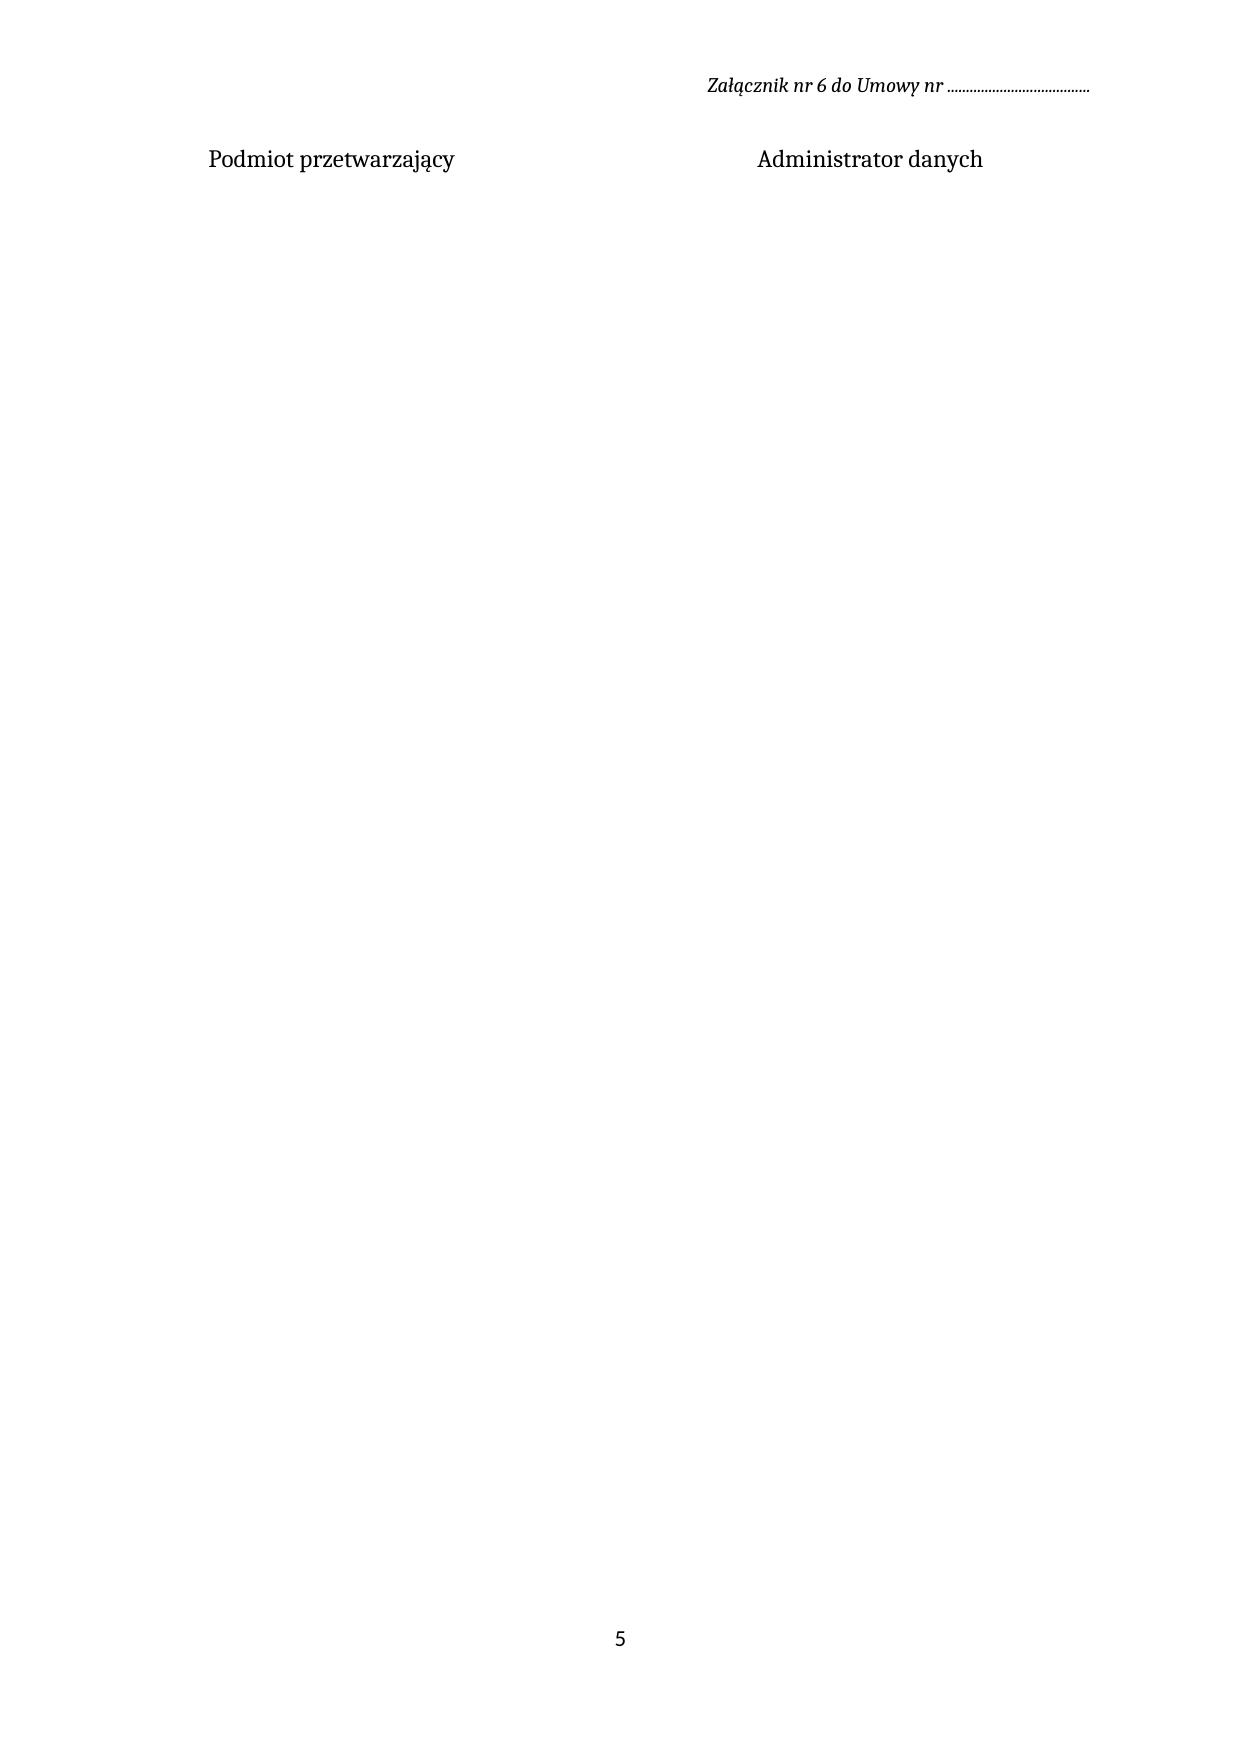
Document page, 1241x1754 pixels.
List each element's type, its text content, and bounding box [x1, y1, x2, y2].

text Podmiot przetwarzający Administrator danych [148, 148, 1093, 173]
